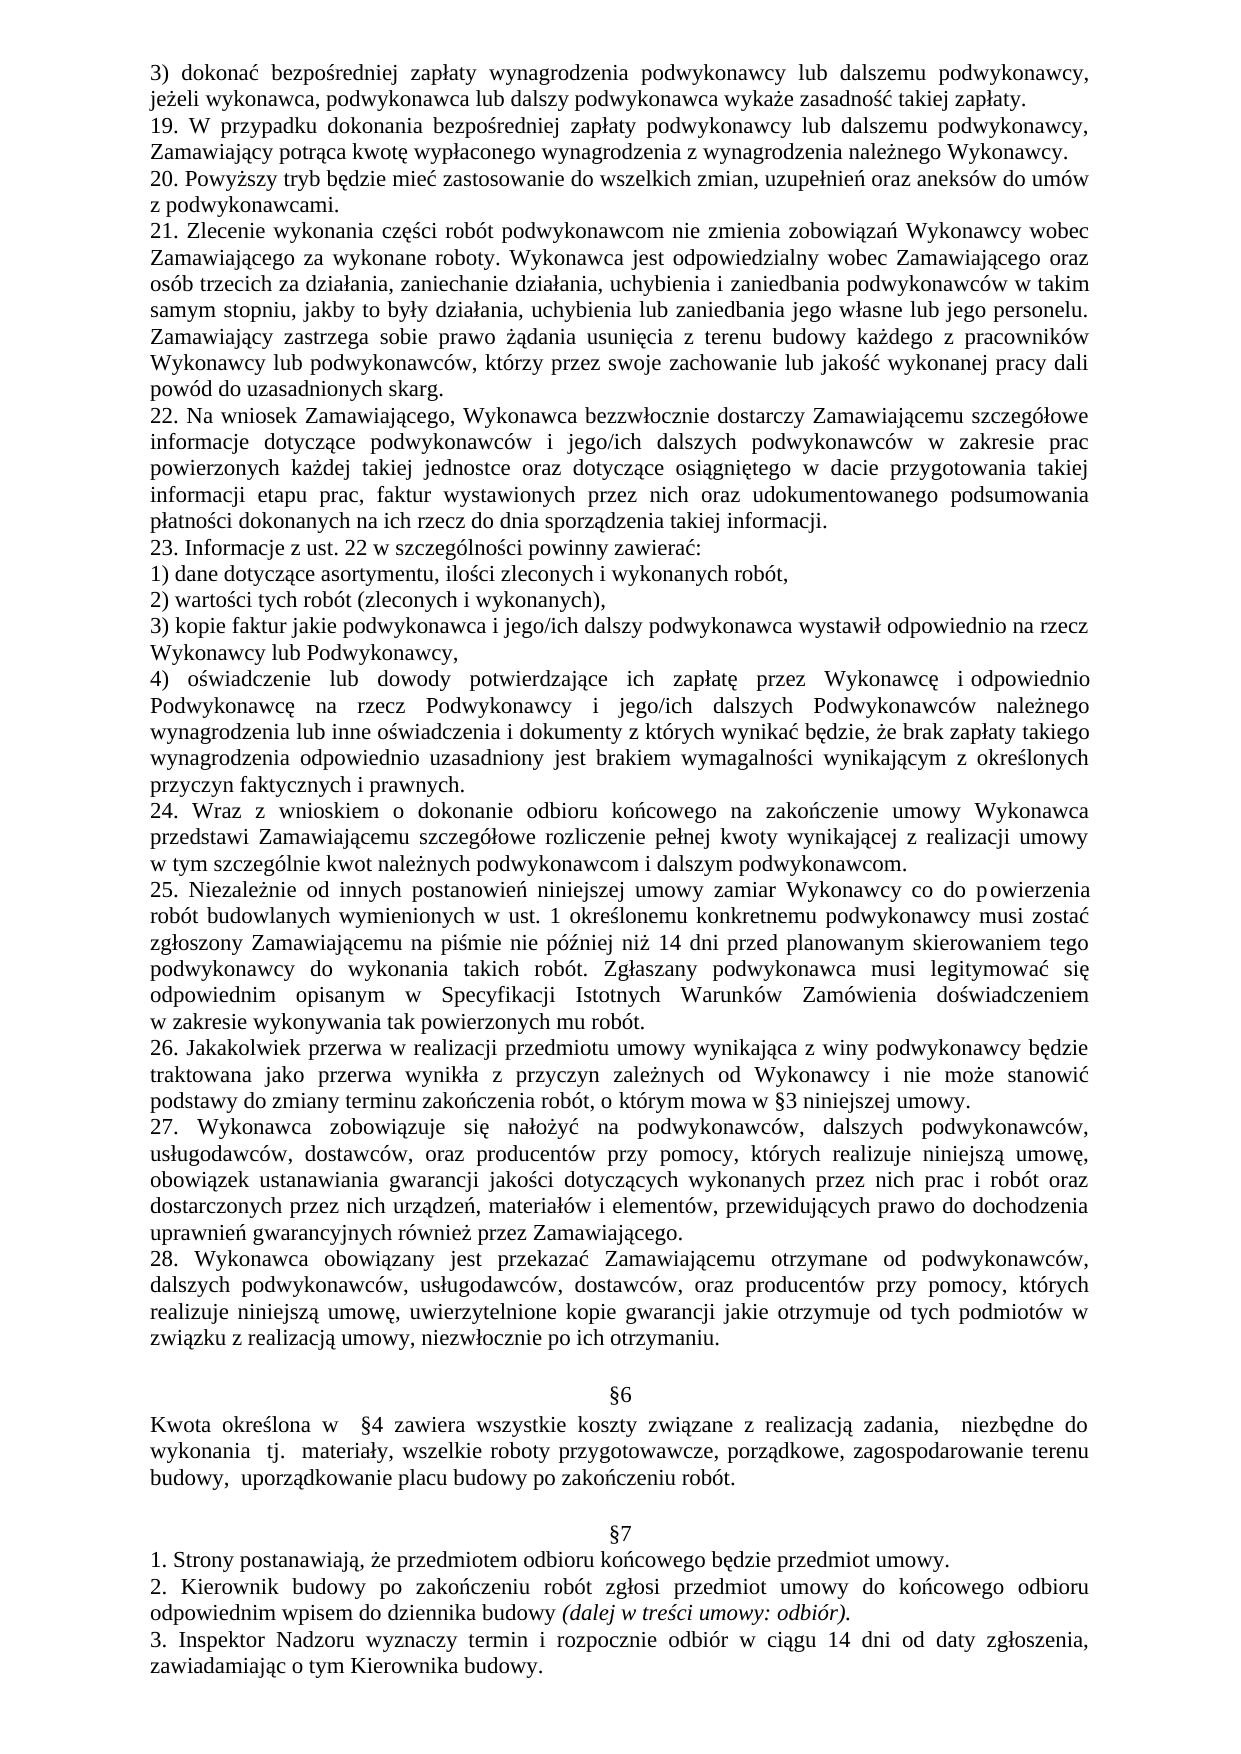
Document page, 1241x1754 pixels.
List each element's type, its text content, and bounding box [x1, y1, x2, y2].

list 2) wartości tych robót (zleconych i wykonanych), [150, 586, 1090, 613]
list 1) dane dotyczące asortymentu, ilości zleconych i wykonanych robót, [150, 560, 1090, 586]
list 20. Powyższy tryb będzie mieć zastosowanie do wszelkich zmian, uzupełnień oraz aneksów do umów z podwykonawcami. [150, 164, 1090, 217]
text 1. Strony postanawiają, że przedmiotem odbioru końcowego będzie przedmiot umowy. [150, 1547, 1090, 1573]
list 4) oświadczenie lub dowody potwierdzające ich zapłatę przez Wykonawcę i odpowiednio Podwykonawcę na rzecz Podwykonawcy i jego/ich dalszych Podwykonawców należnego wynagrodzenia lub inne oświadczenia i dokumenty z których wynikać będzie, że brak zapłaty takiego wynagrodzenia odpowiednio uzasadniony jest brakiem wymagalności wynikającym z określonych przyczyn faktycznych i prawnych. [150, 665, 1090, 797]
list 21. Zlecenie wykonania części robót podwykonawcom nie zmienia zobowiązań Wykonawcy wobec Zamawiającego za wykonane roboty. Wykonawca jest odpowiedzialny wobec Zamawiającego oraz osób trzecich za działania, zaniechanie działania, uchybienia i zaniedbania podwykonawców w takim samym stopniu, jakby to były działania, uchybienia lub zaniedbania jego własne lub jego personelu. Zamawiający zastrzega sobie prawo żądania usunięcia z terenu budowy każdego z pracowników Wykonawcy lub podwykonawców, którzy przez swoje zachowanie lub jakość wykonanej pracy dali powód do uzasadnionych skarg. [150, 217, 1090, 402]
text §7 [150, 1520, 1090, 1547]
text 3. Inspektor Nadzoru wyznaczy termin i rozpocznie odbiór w ciągu 14 dni od daty zgłoszenia, zawiadamiając o tym Kierownika budowy. [150, 1626, 1090, 1678]
text Kwota określona w §4 zawiera wszystkie koszty związane z realizacją zadania, niezbędne do wykonania tj. materiały, wszelkie roboty przygotowawcze, porządkowe, zagospodarowanie terenu budowy, uporządkowanie placu budowy po zakończeniu robót. [150, 1411, 1090, 1490]
list 3) dokonać bezpośredniej zapłaty wynagrodzenia podwykonawcy lub dalszemu podwykonawcy, jeżeli wykonawca, podwykonawca lub dalszy podwykonawca wykaże zasadność takiej zapłaty. [150, 59, 1090, 112]
text §6 [150, 1381, 1090, 1407]
list 3) kopie faktur jakie podwykonawca i jego/ich dalszy podwykonawca wystawił odpowiednio na rzecz Wykonawcy lub Podwykonawcy, [150, 613, 1090, 665]
list 27. Wykonawca zobowiązuje się nałożyć na podwykonawców, dalszych podwykonawców, usługodawców, dostawców, oraz producentów przy pomocy, których realizuje niniejszą umowę, obowiązek ustanawiania gwarancji jakości dotyczących wykonanych przez nich prac i robót oraz dostarczonych przez nich urządzeń, materiałów i elementów, przewidujących prawo do dochodzenia uprawnień gwarancyjnych również przez Zamawiającego. [150, 1113, 1090, 1245]
list 24. Wraz z wnioskiem o dokonanie odbioru końcowego na zakończenie umowy Wykonawca przedstawi Zamawiającemu szczegółowe rozliczenie pełnej kwoty wynikającej z realizacji umowy w tym szczególnie kwot należnych podwykonawcom i dalszym podwykonawcom. [150, 797, 1090, 876]
list 28. Wykonawca obowiązany jest przekazać Zamawiającemu otrzymane od podwykonawców, dalszych podwykonawców, usługodawców, dostawców, oraz producentów przy pomocy, których realizuje niniejszą umowę, uwierzytelnione kopie gwarancji jakie otrzymuje od tych podmiotów w związku z realizacją umowy, niezwłocznie po ich otrzymaniu. [150, 1245, 1090, 1351]
list 19. W przypadku dokonania bezpośredniej zapłaty podwykonawcy lub dalszemu podwykonawcy, Zamawiający potrąca kwotę wypłaconego wynagrodzenia z wynagrodzenia należnego Wykonawcy. [150, 112, 1090, 164]
text 2. Kierownik budowy po zakończeniu robót zgłosi przedmiot umowy do końcowego odbioru odpowiednim wpisem do dziennika budowy (dalej w treści umowy: odbiór). [150, 1573, 1090, 1626]
list 23. Informacje z ust. 22 w szczególności powinny zawierać: [150, 533, 1090, 560]
list 26. Jakakolwiek przerwa w realizacji przedmiotu umowy wynikająca z winy podwykonawcy będzie traktowana jako przerwa wynikła z przyczyn zależnych od Wykonawcy i nie może stanowić podstawy do zmiany terminu zakończenia robót, o którym mowa w §3 niniejszej umowy. [150, 1034, 1090, 1113]
list 22. Na wniosek Zamawiającego, Wykonawca bezzwłocznie dostarczy Zamawiającemu szczegółowe informacje dotyczące podwykonawców i jego/ich dalszych podwykonawców w zakresie prac powierzonych każdej takiej jednostce oraz dotyczące osiągniętego w dacie przygotowania takiej informacji etapu prac, faktur wystawionych przez nich oraz udokumentowanego podsumowania płatności dokonanych na ich rzecz do dnia sporządzenia takiej informacji. [150, 402, 1090, 533]
list 25. Niezależnie od innych postanowień niniejszej umowy zamiar Wykonawcy co do powierzenia robót budowlanych wymienionych w ust. 1 określonemu konkretnemu podwykonawcy musi zostać zgłoszony Zamawiającemu na piśmie nie później niż 14 dni przed planowanym skierowaniem tego podwykonawcy do wykonania takich robót. Zgłaszany podwykonawca musi legitymować się odpowiednim opisanym w Specyfikacji Istotnych Warunków Zamówienia doświadczeniem w zakresie wykonywania tak powierzonych mu robót. [150, 876, 1090, 1034]
